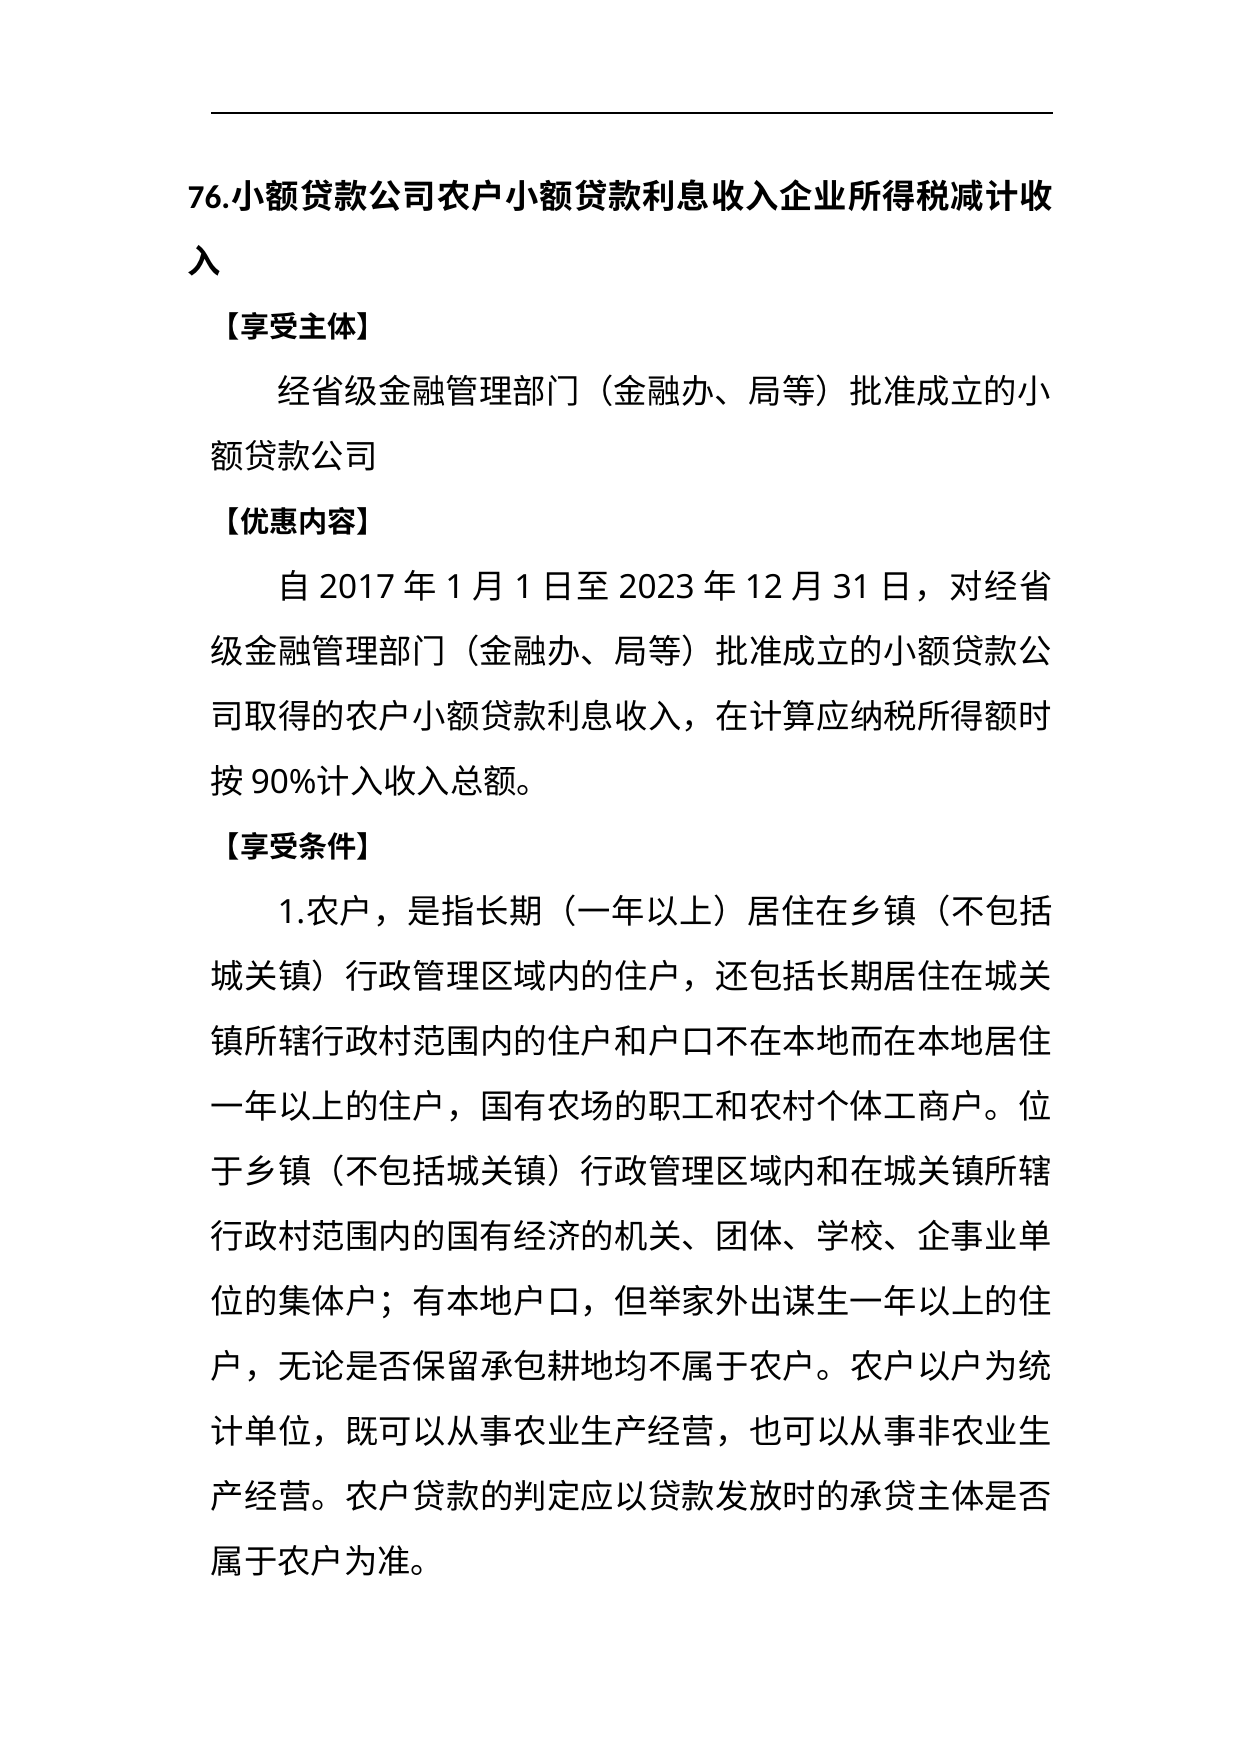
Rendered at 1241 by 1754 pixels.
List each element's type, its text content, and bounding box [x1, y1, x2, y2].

subtitle 【享受条件】 [211, 812, 1053, 877]
text 自至2023年12月31日，对经省级金融管理部门（金融办、局等）批准成立的小额贷款公司取得的农户小额贷款利息收入，在计算应纳税所得额时，按90%计入收入总额。 [211, 552, 1053, 812]
subtitle 小额贷款公司农户小额贷款利息收入企业所得税减计收入 [187, 162, 1053, 292]
subtitle 【优惠内容】 [211, 487, 1053, 552]
text 1.农户，是指长期（一年以上）居住在乡镇（不包括城关镇）行政管理区域内的住户，还包括长期居住在城关镇所辖行政村范围内的住户和户口不在本地而在本地居住一年以上的住户，国有农场的职工和农村个体工商户。位于乡镇（不包括城关镇）行政管理区域内和在城关镇所辖行政村范围内的国有经济的机关、团体、学校、企事业单位的集体户；有本地户口，但举家外出谋生一年以上的住户，无论是否保留承包耕地均不属于农户。农户以户为统计单位，既可以从事农业生产经营，也可以从事非农业生产经营。农户贷款的判定应以贷款发放时的承贷主体是否属于农户为准。 [211, 877, 1053, 1592]
text 经省级金融管理部门（金融办、局等）批准成立的小额贷款公司 [211, 357, 1053, 487]
subtitle 【享受主体】 [211, 292, 1053, 357]
